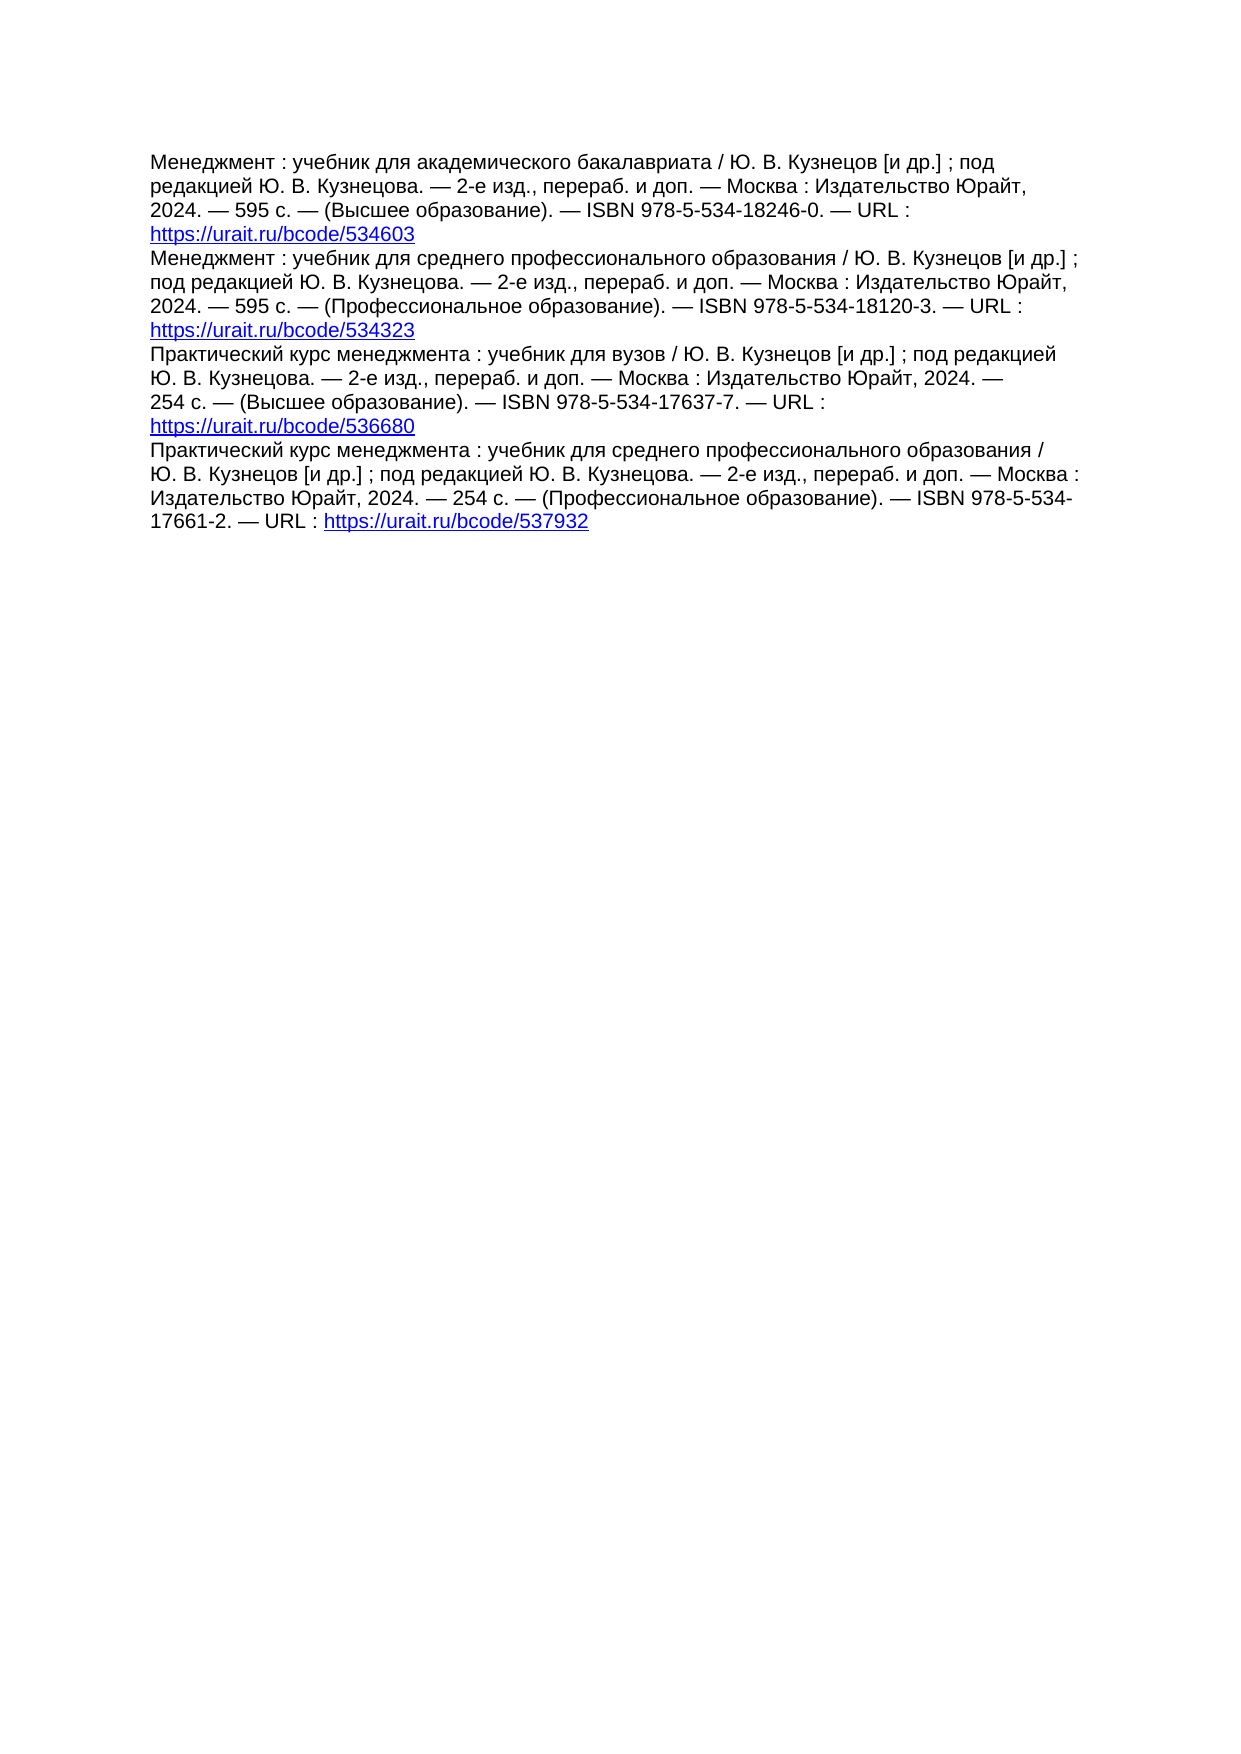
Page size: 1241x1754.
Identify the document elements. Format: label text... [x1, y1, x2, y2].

text Менеджмент : учебник для академического бакалавриата / Ю. В. Кузнецов [и др.] ; под редакцией Ю. В. Кузнецова. — 2-е изд., перераб. и доп. — Москва : Издательство Юрайт, 2024. — 595 с. — (Высшее образование). — ISBN 978-5-534-18246-0. — URL : https://urait.ru/bcode/534603 [150, 150, 1090, 246]
text Менеджмент : учебник для среднего профессионального образования / Ю. В. Кузнецов [и др.] ; под редакцией Ю. В. Кузнецова. — 2-е изд., перераб. и доп. — Москва : Издательство Юрайт, 2024. — 595 с. — (Профессиональное образование). — ISBN 978-5-534-18120-3. — URL : https://urait.ru/bcode/534323 [150, 246, 1090, 342]
text Практический курс менеджмента : учебник для среднего профессионального образования / Ю. В. Кузнецов [и др.] ; под редакцией Ю. В. Кузнецова. — 2-е изд., перераб. и доп. — Москва : Издательство Юрайт, 2024. — 254 с. — (Профессиональное образование). — ISBN 978-5-534-17661-2. — URL : https://urait.ru/bcode/537932 [150, 437, 1090, 533]
text Практический курс менеджмента : учебник для вузов / Ю. В. Кузнецов [и др.] ; под редакцией Ю. В. Кузнецова. — 2-е изд., перераб. и доп. — Москва : Издательство Юрайт, 2024. — 254 с. — (Высшее образование). — ISBN 978-5-534-17637-7. — URL : https://urait.ru/bcode/536680 [150, 342, 1090, 437]
